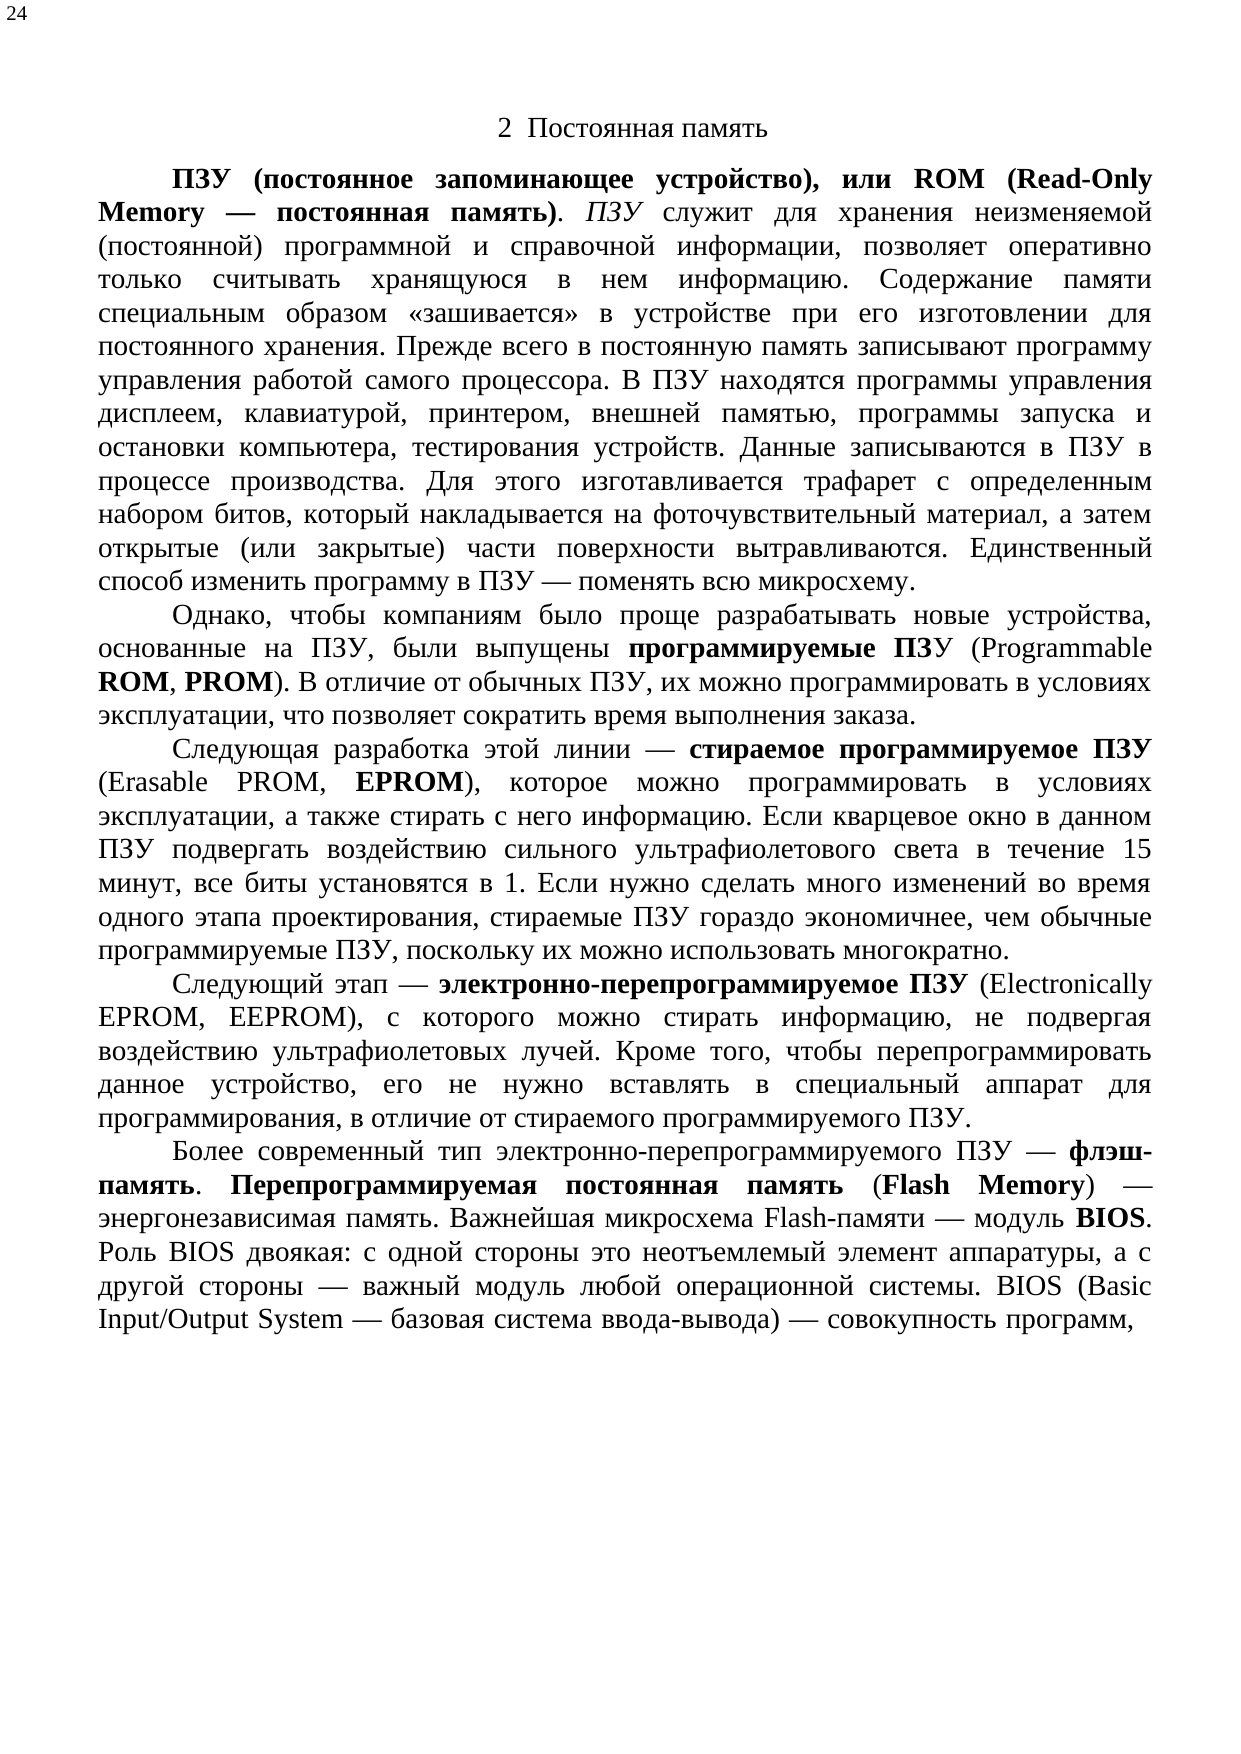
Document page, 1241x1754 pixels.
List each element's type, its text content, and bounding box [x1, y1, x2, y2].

text Следующий этап — электронно-перепрограммируемое ПЗУ (Electronically EPROM, EEPROM), с которого можно стирать информацию, не подвергая воздействию ультрафиолетовых лучей. Кроме того, чтобы перепрограммировать данное устройство, его не нужно вставлять в специальный аппарат для программирования, в отличие от стираемого программируемого ПЗУ. [98, 966, 1152, 1133]
text Более современный тип электронно-перепрограммируемого ПЗУ — флэш- память. Перепрограммируемая постоянная память (Flash Memory) — энергонезависимая память. Важнейшая микросхема Flash-памяти — модуль BIOS. Роль BIOS двоякая: с одной стороны это неотъемлемый элемент аппаратуры, а с другой стороны — важный модуль любой операционной системы. BIOS (Basic Input/Output System — базовая система ввода-вывода) — совокупность программ, [98, 1133, 1152, 1335]
text Однако, чтобы компаниям было проще разрабатывать новые устройства, основанные на ПЗУ, были выпущены программируемые ПЗУ (Programmable ROM, PROM). В отличие от обычных ПЗУ, их можно программировать в условиях эксплуатации, что позволяет сократить время выполнения заказа. [98, 597, 1152, 731]
list Постоянная память [98, 110, 1167, 144]
text Следующая разработка этой линии — стираемое программируемое ПЗУ (Erasable PROM, EPROM), которое можно программировать в условиях эксплуатации, а также стирать с него информацию. Если кварцевое окно в данном ПЗУ подвергать воздействию сильного ультрафиолетового света в течение 15 минут, все биты установятся в 1. Если нужно сделать много изменений во время одного этапа проектирования, стираемые ПЗУ гораздо экономичнее, чем обычные программируемые ПЗУ, поскольку их можно использовать многократно. [98, 731, 1153, 966]
text ПЗУ (постоянное запоминающее устройство), или ROM (Read-Only Memory — постоянная память). ПЗУ служит для хранения неизменяемой (постоянной) программной и справочной информации, позволяет оперативно только считывать хранящуюся в нем информацию. Содержание памяти специальным образом «зашивается» в устройстве при его изготовлении для постоянного хранения. Прежде всего в постоянную память записывают программу управления работой самого процессора. В ПЗУ находятся программы управления дисплеем, клавиатурой, принтером, внешней памятью, программы запуска и остановки компьютера, тестирования устройств. Данные записываются в ПЗУ в процессе производства. Для этого изготавливается трафарет с определенным набором битов, который накладывается на фоточувствительный материал, а затем открытые (или закрытые) части поверхности вытравливаются. Единственный способ изменить программу в ПЗУ — поменять всю микросхему. [98, 161, 1153, 597]
